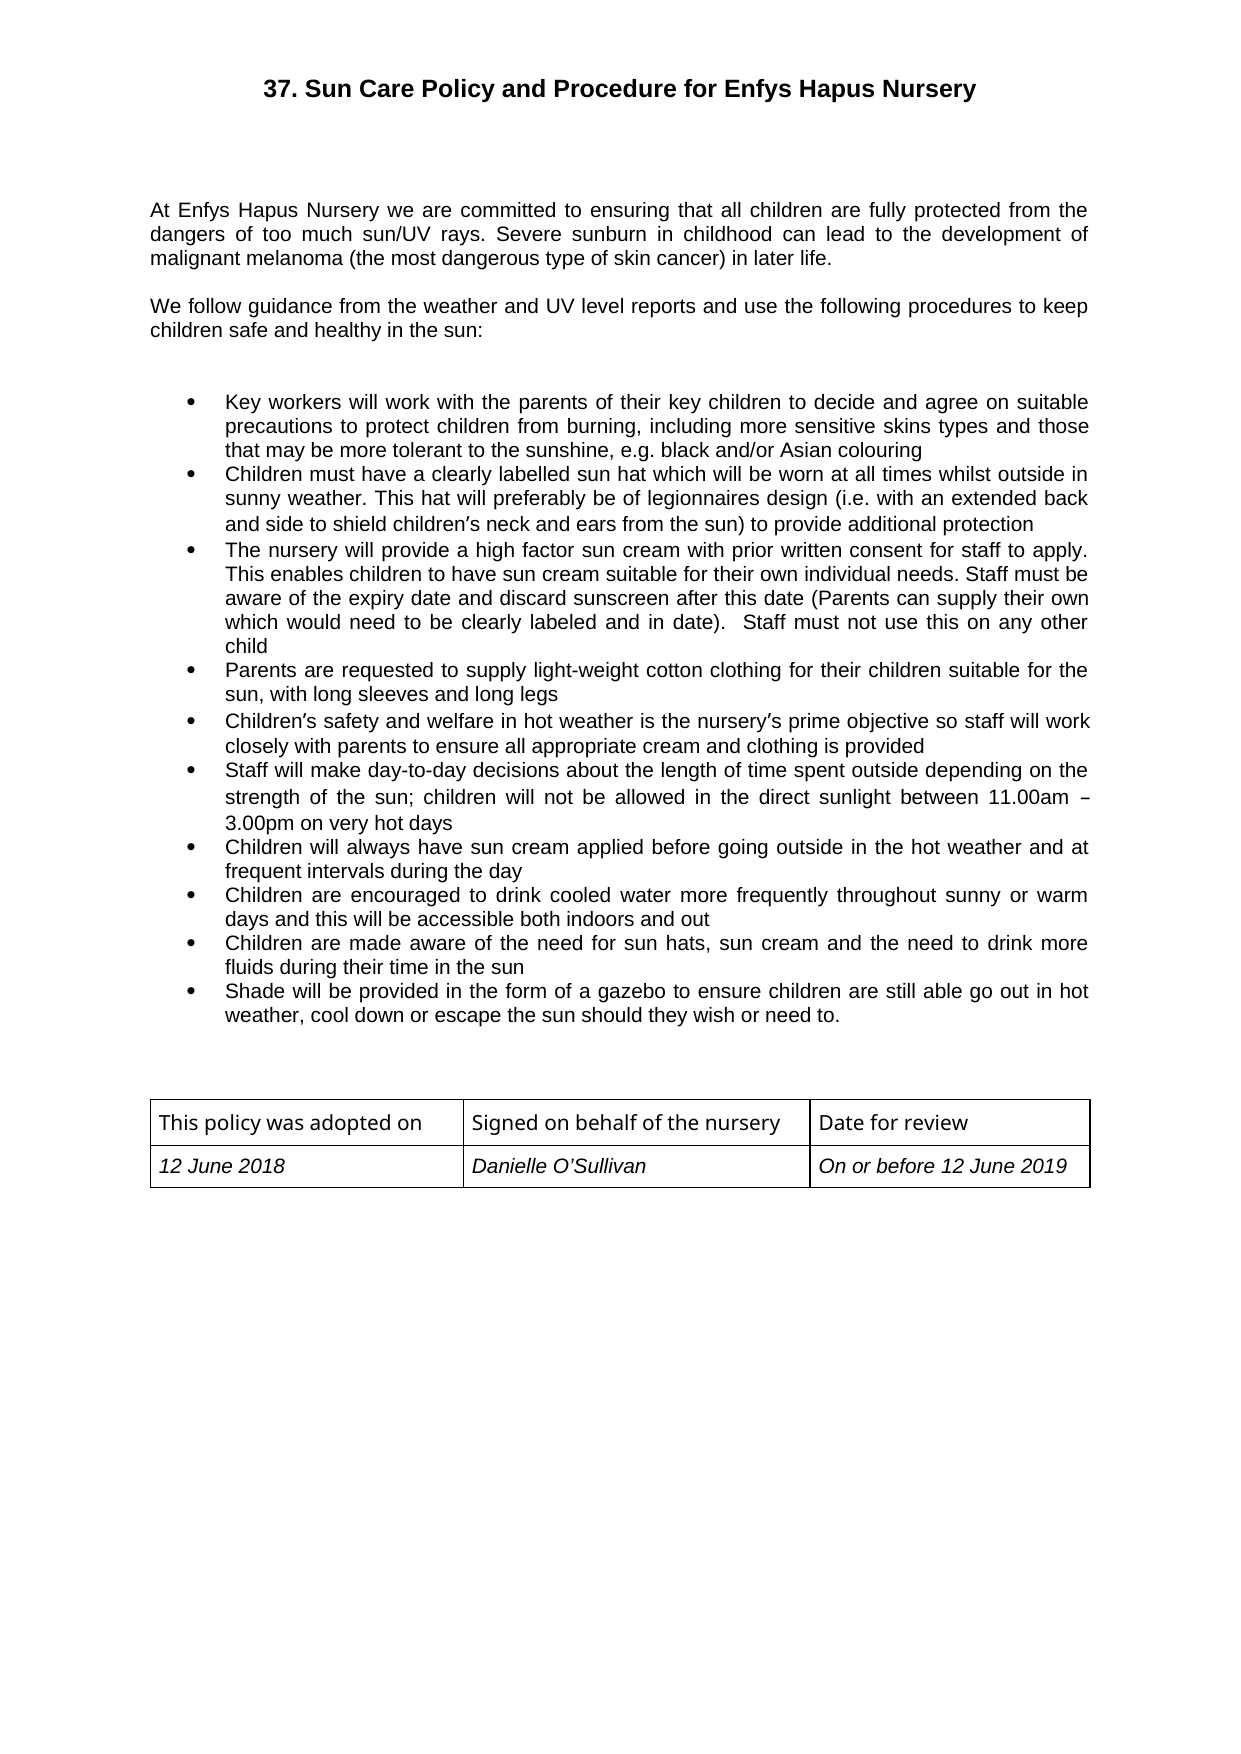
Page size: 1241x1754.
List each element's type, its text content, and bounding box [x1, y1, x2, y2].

table_cell 12 June 2018 [151, 1146, 463, 1187]
list Children are encouraged to drink cooled water more frequently throughout sunny or warm days and this will be accessible both indoors and out [187, 883, 1090, 931]
text At Enfys Hapus Nursery we are committed to ensuring that all children are fully protected from the dangers of too much sun/UV rays. Severe sunburn in childhood can lead to the development of malignant melanoma (the most dangerous type of skin cancer) in later life. [150, 198, 1090, 270]
list The nursery will provide a high factor sun cream with prior written consent for staff to apply. This enables children to have sun cream suitable for their own individual needs. Staff must be aware of the expiry date and discard sunscreen after this date (Parents can supply their own which would need to be clearly labeled and in date). Staff must not use this on any other child [187, 538, 1090, 658]
table_header Date for review [811, 1100, 1089, 1145]
list Children are made aware of the need for sun hats, sun cream and the need to drink more fluids during their time in the sun [187, 931, 1090, 979]
list Shade will be provided in the form of a gazebo to ensure children are still able go out in hot weather, cool down or escape the sun should they wish or need to. [187, 979, 1090, 1027]
table_header Signed on behalf of the nursery [464, 1100, 809, 1145]
text We follow guidance from the weather and UV level reports and use the following procedures to keep children safe and healthy in the sun: [150, 294, 1090, 342]
table_cell On or before 12 June 2019 [811, 1146, 1089, 1187]
list Children’s safety and welfare in hot weather is the nursery’s prime objective so staff will work closely with parents to ensure all appropriate cream and clothing is provided [187, 706, 1090, 758]
list Parents are requested to supply light-weight cotton clothing for their children suitable for the sun, with long sleeves and long legs [187, 658, 1090, 706]
list Staff will make day-to-day decisions about the length of time spent outside depending on the strength of the sun; children will not be allowed in the direct sunlight between 11.00am – 3.00pm on very hot days [187, 758, 1090, 835]
list Key workers will work with the parents of their key children to decide and agree on suitable precautions to protect children from burning, including more sensitive skins types and those that may be more tolerant to the sunshine, e.g. black and/or Asian colouring [187, 389, 1090, 462]
list Children must have a clearly labelled sun hat which will be worn at all times whilst outside in sunny weather. This hat will preferably be of legionnaires design (i.e. with an extended back and side to shield children’s neck and ears from the sun) to provide additional protection [187, 462, 1090, 538]
table_cell Danielle O’Sullivan [464, 1146, 809, 1187]
list Children will always have sun cream applied before going outside in the hot weather and at frequent intervals during the day [187, 835, 1090, 883]
table_header This policy was adopted on [151, 1100, 463, 1145]
